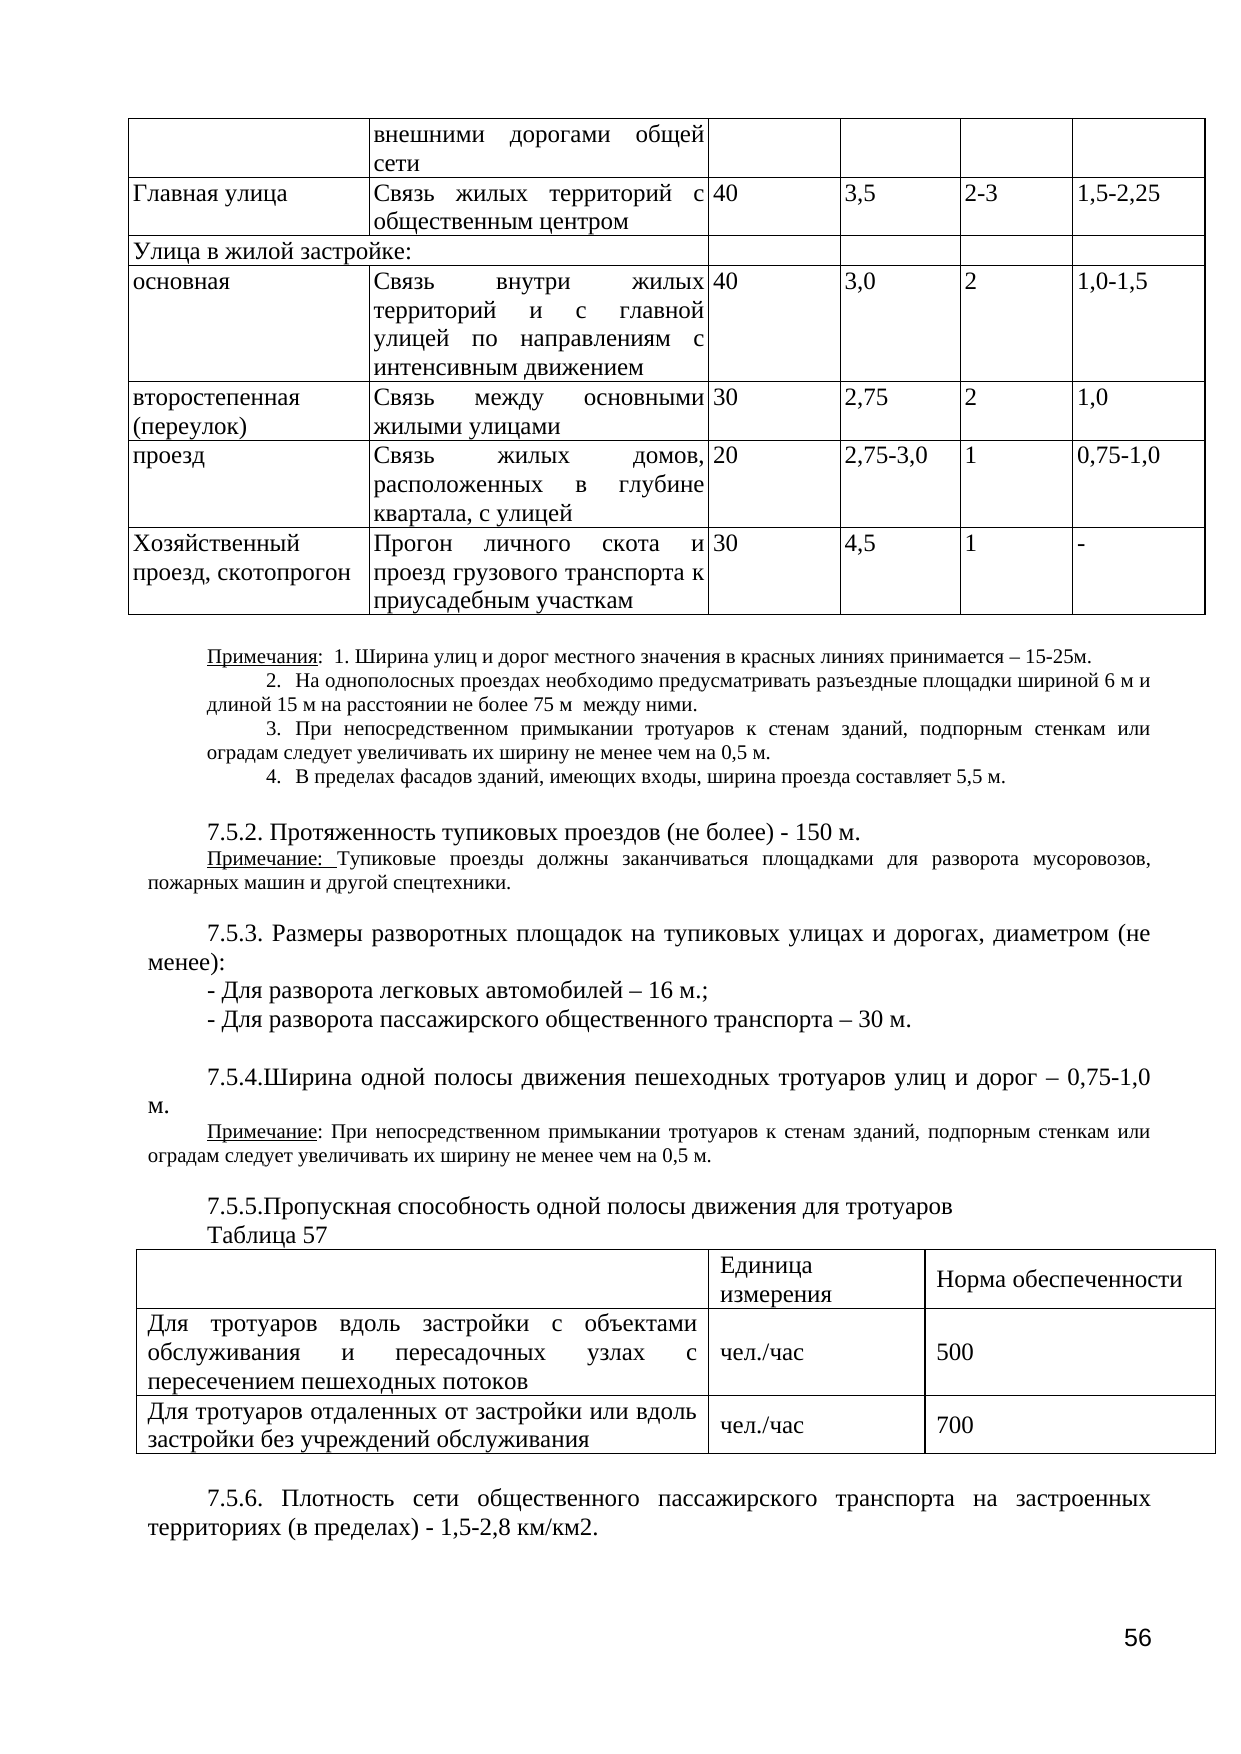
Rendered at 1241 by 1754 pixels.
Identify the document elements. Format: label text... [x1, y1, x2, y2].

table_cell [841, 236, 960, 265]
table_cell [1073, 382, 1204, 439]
list 7.5.6. Плотность сети общественного пассажирского транспорта на застроенных территориях (в пределах) - 1,5-2,8 км/км2. [148, 1483, 1152, 1541]
list - Для разворота пассажирского общественного транспорта – . [148, 1004, 1152, 1033]
list 2. На однополосных проездах необходимо предусматривать разъездные площадки шириной и длиной на расстоянии не более между ними. [207, 668, 1152, 716]
list Таблица 57 [148, 1220, 1152, 1249]
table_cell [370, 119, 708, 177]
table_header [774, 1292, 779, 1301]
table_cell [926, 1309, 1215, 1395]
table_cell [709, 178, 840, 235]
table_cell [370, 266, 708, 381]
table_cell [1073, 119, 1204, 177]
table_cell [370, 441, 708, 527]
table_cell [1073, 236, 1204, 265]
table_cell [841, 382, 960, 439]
list 7.5.2. Протяженность тупиковых проездов (не более) - . [148, 817, 1152, 846]
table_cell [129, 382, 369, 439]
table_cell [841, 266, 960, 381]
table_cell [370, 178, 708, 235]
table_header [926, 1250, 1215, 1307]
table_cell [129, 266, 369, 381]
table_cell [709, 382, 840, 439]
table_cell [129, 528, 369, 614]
list 7.5.3. Размеры разворотных площадок на тупиковых улицах и дорогах, диаметром (не менее): [148, 918, 1152, 976]
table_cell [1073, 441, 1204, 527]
list Примечание: Тупиковые проезды должны заканчиваться площадками для разворота мусоровозов, пожарных машин и другой спецтехники. [148, 846, 1152, 894]
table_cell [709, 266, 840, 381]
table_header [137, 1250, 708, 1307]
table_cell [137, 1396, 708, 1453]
list 4. В пределах фасадов зданий, имеющих входы, ширина проезда составляет . [207, 764, 1152, 788]
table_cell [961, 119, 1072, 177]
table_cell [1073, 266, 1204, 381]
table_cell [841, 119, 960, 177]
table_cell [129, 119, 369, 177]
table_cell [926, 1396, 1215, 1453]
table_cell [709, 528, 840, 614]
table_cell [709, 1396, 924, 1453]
list Примечание: При непосредственном примыкании тротуаров к стенам зданий, подпорным стенкам или оградам следует увеличивать их ширину не менее чем на . [148, 1119, 1152, 1167]
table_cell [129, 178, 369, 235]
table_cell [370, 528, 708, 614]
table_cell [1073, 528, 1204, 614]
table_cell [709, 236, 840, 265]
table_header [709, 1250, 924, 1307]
list 3. При непосредственном примыкании тротуаров к стенам зданий, подпорным стенкам или оградам следует увеличивать их ширину не менее чем на . [207, 716, 1152, 764]
text Примечания: 1. Ширина улиц и дорог местного значения в красных линиях принимается – 15-25м. [148, 644, 1152, 668]
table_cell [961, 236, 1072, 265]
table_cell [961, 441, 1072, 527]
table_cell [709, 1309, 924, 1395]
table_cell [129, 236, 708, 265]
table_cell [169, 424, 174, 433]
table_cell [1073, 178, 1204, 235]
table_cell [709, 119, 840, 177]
list 7.5.5.Пропускная способность одной полосы движения для тротуаров [148, 1191, 1152, 1220]
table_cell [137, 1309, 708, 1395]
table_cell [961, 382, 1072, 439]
list - Для разворота легковых автомобилей – .; [148, 976, 1152, 1004]
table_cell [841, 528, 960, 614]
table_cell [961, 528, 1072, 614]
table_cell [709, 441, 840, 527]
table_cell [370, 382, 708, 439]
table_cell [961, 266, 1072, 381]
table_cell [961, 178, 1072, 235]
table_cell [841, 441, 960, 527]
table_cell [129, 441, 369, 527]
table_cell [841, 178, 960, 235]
list 7.5.4.Ширина одной полосы движения пешеходных тротуаров улиц и дорог – 0,75-. [148, 1062, 1152, 1119]
